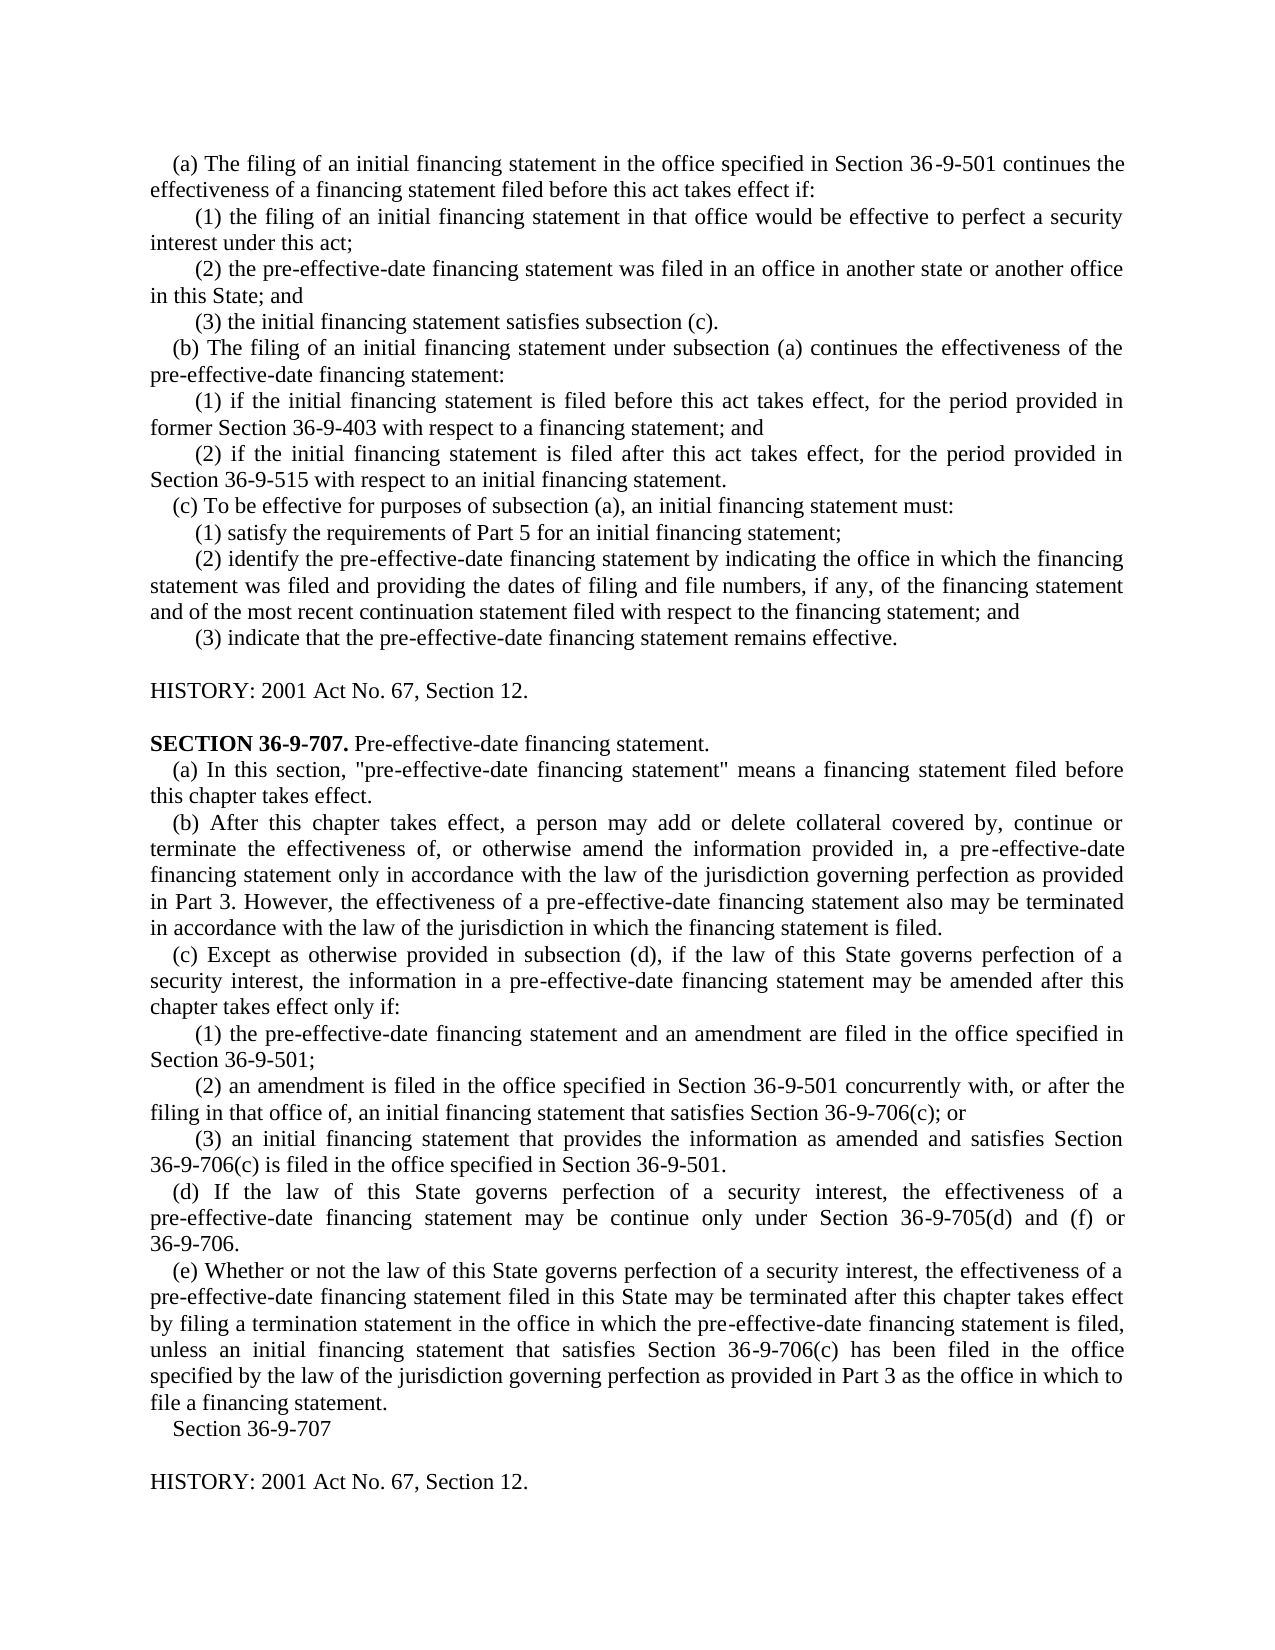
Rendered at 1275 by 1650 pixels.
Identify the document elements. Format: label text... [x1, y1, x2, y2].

text (a) The filing of an initial financing statement in the office specified in Section 36-9-501 continues the effectiveness of a financing statement filed before this act takes effect if: [150, 150, 1125, 203]
text (b) After this chapter takes effect, a person may add or delete collateral covered by, continue or terminate the effectiveness of, or otherwise amend the information provided in, a pre-effective-date financing statement only in accordance with the law of the jurisdiction governing perfection as provided in Part 3. However, the effectiveness of a pre-effective-date financing statement also may be terminated in accordance with the law of the jurisdiction in which the financing statement is filed. [150, 809, 1125, 941]
text (3) the initial financing statement satisfies subsection (c). [150, 308, 1125, 334]
text HISTORY: 2001 Act No. 67, Section 12. [150, 1468, 1125, 1494]
text SECTION 36-9-707. Pre-effective-date financing statement. [150, 730, 1125, 756]
text (1) the pre-effective-date financing statement and an amendment are filed in the office specified in Section 36-9-501; [150, 1020, 1125, 1072]
text (3) an initial financing statement that provides the information as amended and satisfies Section 36-9-706(c) is filed in the office specified in Section 36-9-501. [150, 1125, 1125, 1178]
text Section 36-9-707 [150, 1415, 1125, 1441]
text (1) the filing of an initial financing statement in that office would be effective to perfect a security interest under this act; [150, 203, 1125, 255]
text (2) identify the pre-effective-date financing statement by indicating the office in which the financing statement was filed and providing the dates of filing and file numbers, if any, of the financing statement and of the most recent continuation statement filed with respect to the financing statement; and [150, 545, 1125, 624]
text (a) In this section, "pre-effective-date financing statement" means a financing statement filed before this chapter takes effect. [150, 756, 1125, 809]
text (1) if the initial financing statement is filed before this act takes effect, for the period provided in former Section 36-9-403 with respect to a financing statement; and [150, 387, 1125, 440]
text (2) an amendment is filed in the office specified in Section 36-9-501 concurrently with, or after the filing in that office of, an initial financing statement that satisfies Section 36-9-706(c); or [150, 1072, 1125, 1125]
text (e) Whether or not the law of this State governs perfection of a security interest, the effectiveness of a pre-effective-date financing statement filed in this State may be terminated after this chapter takes effect by filing a termination statement in the office in which the pre-effective-date financing statement is filed, unless an initial financing statement that satisfies Section 36-9-706(c) has been filed in the office specified by the law of the jurisdiction governing perfection as provided in Part 3 as the office in which to file a financing statement. [150, 1257, 1125, 1415]
text (2) if the initial financing statement is filed after this act takes effect, for the period provided in Section 36-9-515 with respect to an initial financing statement. [150, 440, 1125, 493]
text (3) indicate that the pre-effective-date financing statement remains effective. [150, 624, 1125, 651]
text (1) satisfy the requirements of Part 5 for an initial financing statement; [150, 519, 1125, 545]
text (c) Except as otherwise provided in subsection (d), if the law of this State governs perfection of a security interest, the information in a pre-effective-date financing statement may be amended after this chapter takes effect only if: [150, 941, 1125, 1020]
text (2) the pre-effective-date financing statement was filed in an office in another state or another office in this State; and [150, 255, 1125, 308]
text HISTORY: 2001 Act No. 67, Section 12. [150, 677, 1125, 703]
text (d) If the law of this State governs perfection of a security interest, the effectiveness of a pre-effective-date financing statement may be continue only under Section 36-9-705(d) and (f) or 36-9-706. [150, 1178, 1125, 1257]
text (b) The filing of an initial financing statement under subsection (a) continues the effectiveness of the pre-effective-date financing statement: [150, 334, 1125, 387]
text (c) To be effective for purposes of subsection (a), an initial financing statement must: [150, 493, 1125, 519]
